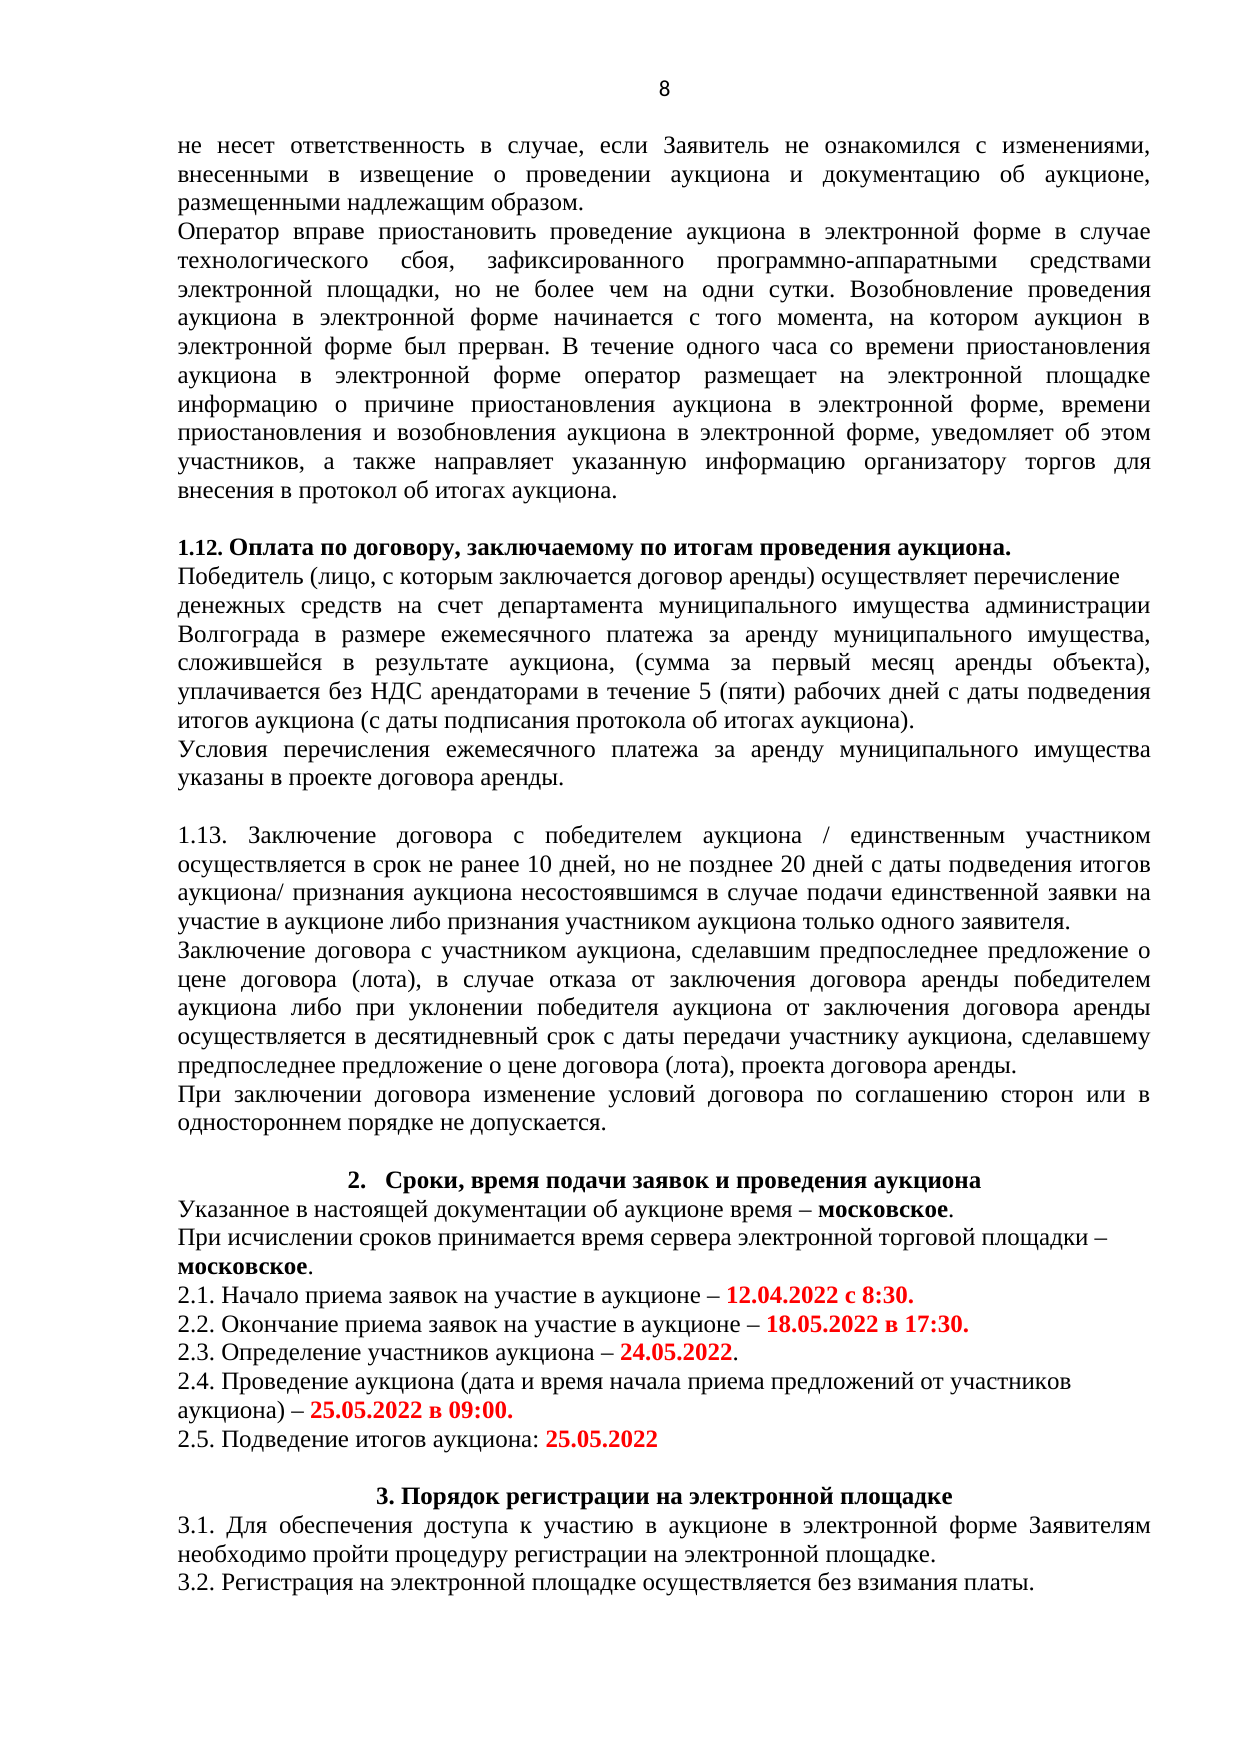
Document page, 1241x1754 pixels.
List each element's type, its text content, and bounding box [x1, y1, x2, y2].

text Условия перечисления ежемесячного платежа за аренду муниципального имущества указаны в проекте договора аренды. [177, 734, 1152, 791]
text Оператор вправе приостановить проведение аукциона в электронной форме в случае технологического сбоя, зафиксированного программно-аппаратными средствами электронной площадки, но не более чем на одни сутки. Возобновление проведения аукциона в электронной форме начинается с того момента, на котором аукцион в электронной форме был прерван. В течение одного часа со времени приостановления аукциона в электронной форме оператор размещает на электронной площадке информацию о причине приостановления аукциона в электронной форме, времени приостановления и возобновления аукциона в электронной форме, уведомляет об этом участников, а также направляет указанную информацию организатору торгов для внесения в протокол об итогах аукциона. [177, 216, 1152, 504]
text Заключение договора с участником аукциона, сделавшим предпоследнее предложение о цене договора (лота), в случае отказа от заключения договора аренды победителем аукциона либо при уклонении победителя аукциона от заключения договора аренды осуществляется в десятидневный срок с даты передачи участнику аукциона, сделавшему предпоследнее предложение о цене договора (лота), проекта договора аренды. [177, 935, 1152, 1079]
text 2.2. Окончание приема заявок на участие в аукционе – 18.05.2022 в 17:30. [177, 1309, 1152, 1337]
text 1.13. Заключение договора с победителем аукциона / единственным участником осуществляется в срок не ранее 10 дней, но не позднее 20 дней с даты подведения итогов аукциона/ признания аукциона несостоявшимся в случае подачи единственной заявки на участие в аукционе либо признания участником аукциона только одного заявителя. [177, 820, 1152, 935]
text денежных средств на счет департамента муниципального имущества администрации Волгограда в размере ежемесячного платежа за аренду муниципального имущества, сложившейся в результате аукциона, (сумма за первый месяц аренды объекта), уплачивается без НДС арендаторами в течение 5 (пяти) рабочих дней с даты подведения итогов аукциона (c даты подписания протокола об итогах аукциона). [177, 590, 1152, 734]
text 2.4. Проведение аукциона (дата и время начала приема предложений от участников [177, 1366, 1152, 1395]
text аукциона) – 25.05.2022 в 09:00. [177, 1395, 1152, 1424]
text 2.1. Начало приема заявок на участие в аукционе – 12.04.2022 с 8:30. [177, 1280, 1152, 1309]
text 2.5. Подведение итогов аукциона: 25.05.2022 [177, 1424, 1152, 1452]
list Сроки, время подачи заявок и проведения аукциона [177, 1165, 1152, 1194]
text московское. [177, 1251, 1152, 1280]
text При заключении договора изменение условий договора по соглашению сторон или в одностороннем порядке не допускается. [177, 1079, 1152, 1136]
text 2.3. Определение участников аукциона – 24.05.2022. [177, 1337, 1152, 1366]
text Указанное в настоящей документации об аукционе время – московское. [177, 1194, 1152, 1222]
text При исчислении сроков принимается время сервера электронной торговой площадки – [177, 1222, 1152, 1251]
text 1.12. Оплата по договору, заключаемому по итогам проведения аукциона. [177, 532, 1152, 561]
text Победитель (лицо, с которым заключается договор аренды) осуществляет перечисление [177, 561, 1152, 590]
text 3.1. Для обеспечения доступа к участию в аукционе в электронной форме Заявителям необходимо пройти процедуру регистрации на электронной площадке. [177, 1510, 1152, 1567]
text 3. Порядок регистрации на электронной площадке [177, 1481, 1152, 1510]
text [177, 130, 1152, 216]
text 3.2. Регистрация на электронной площадке осуществляется без взимания платы. [177, 1567, 1152, 1596]
